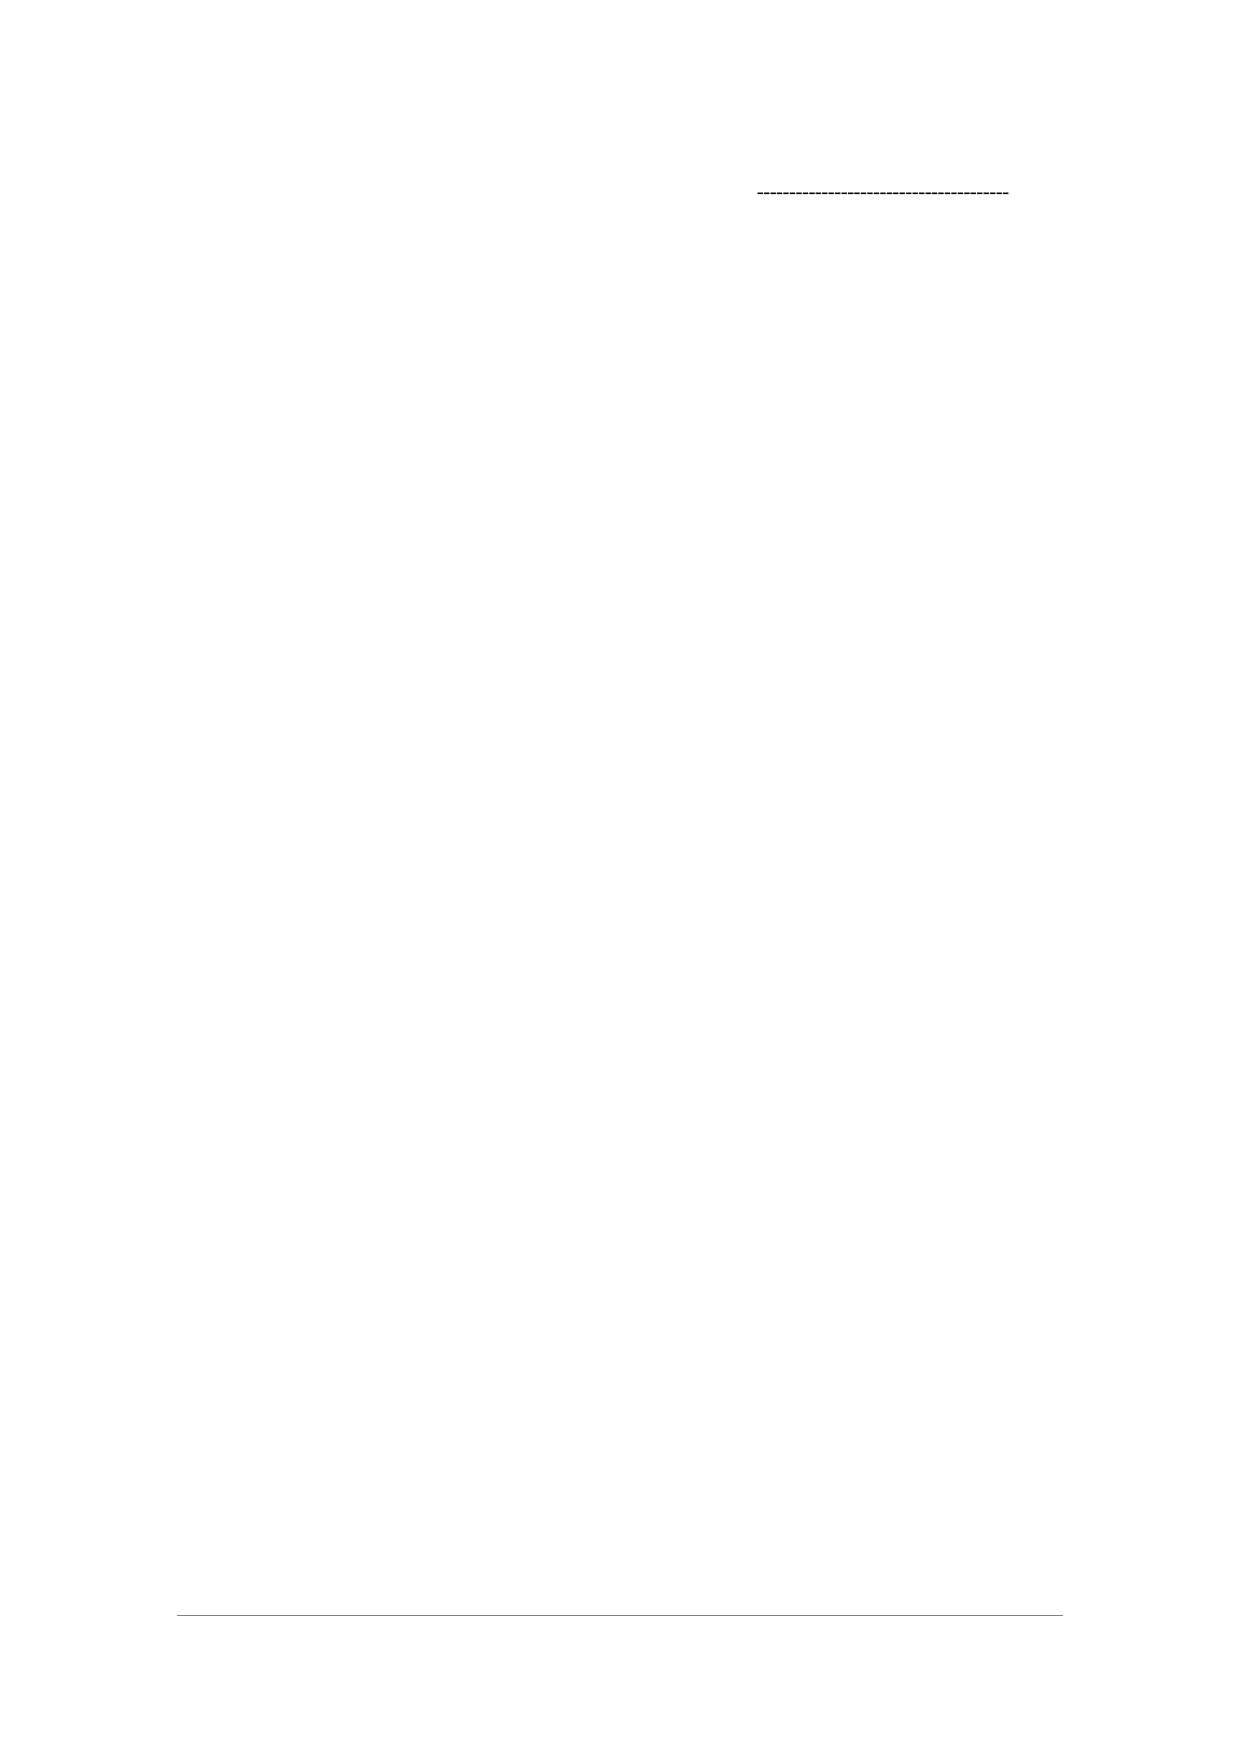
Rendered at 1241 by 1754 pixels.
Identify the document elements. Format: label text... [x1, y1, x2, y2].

text --------------------------------------- [177, 177, 1063, 206]
